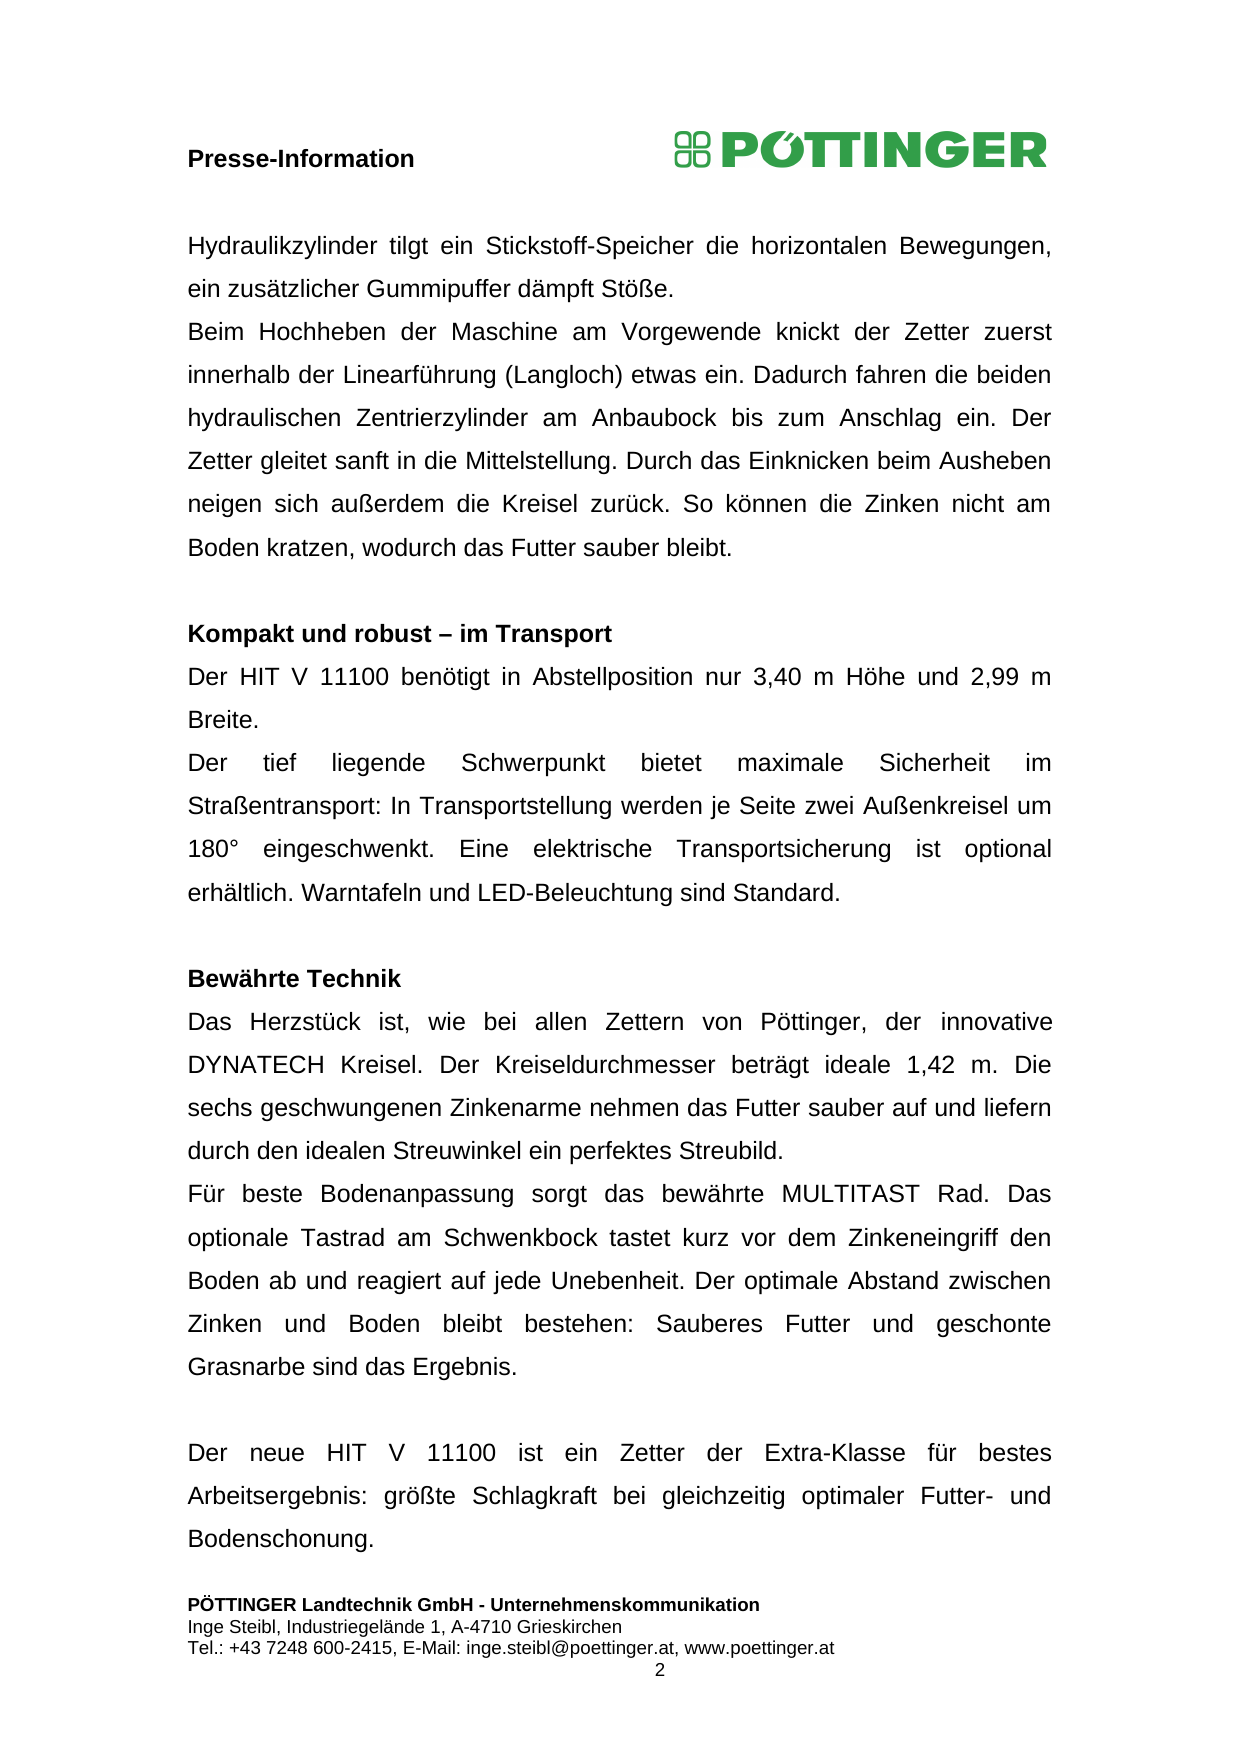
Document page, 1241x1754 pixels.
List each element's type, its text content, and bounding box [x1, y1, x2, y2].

text Der neue HIT V 11100 ist ein Zetter der Extra-Klasse für bestes Arbeitsergebnis: größte Schlagkraft bei gleichzeitig optimaler Futter- und Bodenschonung. [187, 1438, 1053, 1553]
picture [674, 131, 1047, 168]
text Das Herzstück ist, wie bei allen Zettern von Pöttinger, der innovative DYNATECH Kreisel. Der Kreiseldurchmesser beträgt ideale 1,42 m. Die sechs geschwungenen Zinkenarme nehmen das Futter sauber auf und liefern durch den idealen Streuwinkel ein perfektes Streubild. [187, 1007, 1053, 1165]
text Bewährte Technik [187, 964, 1053, 992]
text Der HIT V 11100 benötigt in Abstellposition nur 3,40 m Höhe und 2,99 m Breite. [187, 662, 1053, 734]
text Der tief liegende Schwerpunkt bietet maximale Sicherheit im Straßentransport: In Transportstellung werden je Seite zwei Außenkreisel um 180° eingeschwenkt. Eine elektrische Transportsicherung ist optional erhältlich. Warntafeln und LED-Beleuchtung sind Standard. [187, 748, 1053, 906]
text Beim Hochheben der Maschine am Vorgewende knickt der Zetter zuerst innerhalb der Linearführung (Langloch) etwas ein. Dadurch fahren die beiden hydraulischen Zentrierzylinder am Anbaubock bis zum Anschlag ein. Der Zetter gleitet sanft in die Mittelstellung. Durch das Einknicken beim Ausheben neigen sich außerdem die Kreisel zurück. So können die Zinken nicht am Boden kratzen, wodurch das Futter sauber bleibt. [187, 317, 1053, 561]
text Kompakt und robust – im Transport [187, 619, 1053, 647]
text Für beste Bodenanpassung sorgt das bewährte MULTITAST Rad. Das optionale Tastrad am Schwenkbock tastet kurz vor dem Zinkeneingriff den Boden ab und reagiert auf jede Unebenheit. Der optimale Abstand zwischen Zinken und Boden bleibt bestehen: Sauberes Futter und geschonte Grasnarbe sind das Ergebnis. [187, 1179, 1053, 1381]
